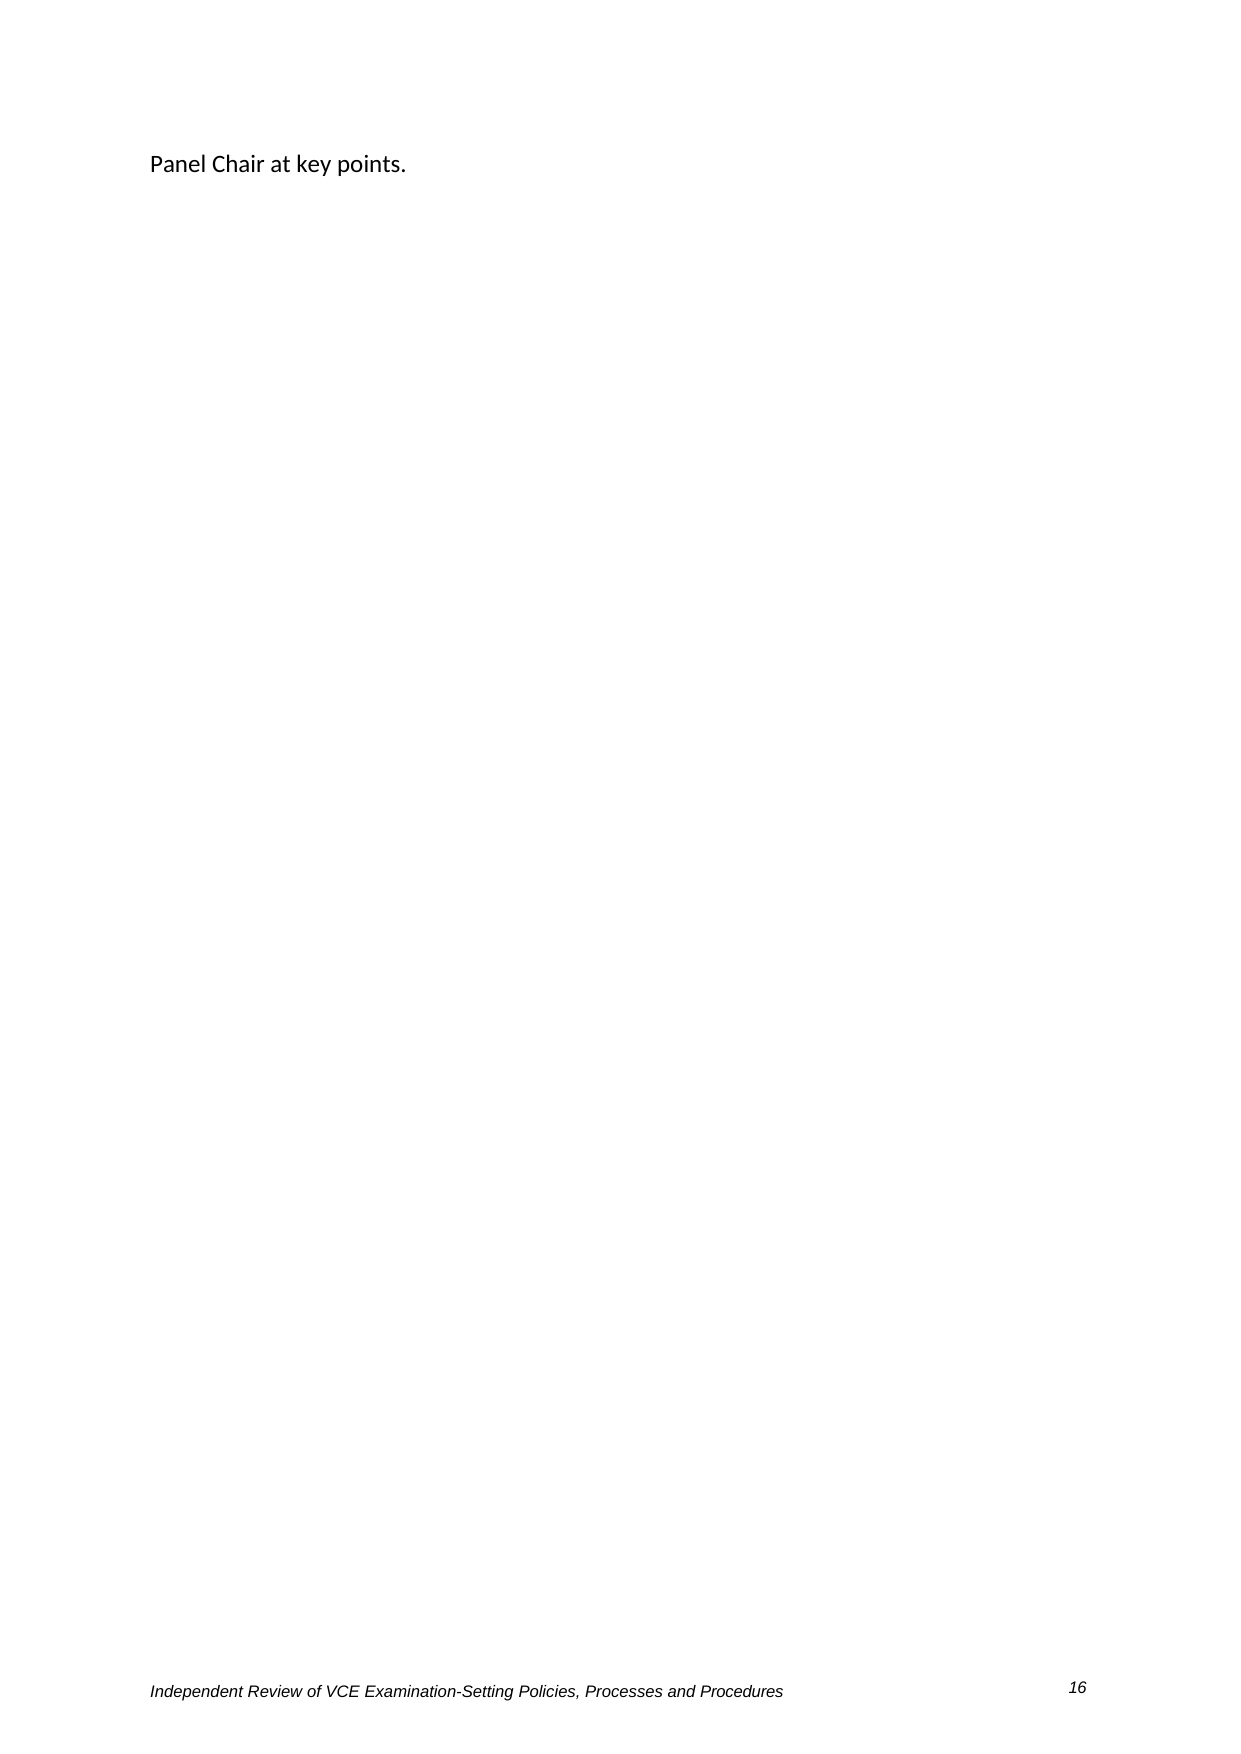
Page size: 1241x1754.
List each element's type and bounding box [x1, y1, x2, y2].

text [150, 148, 1132, 178]
